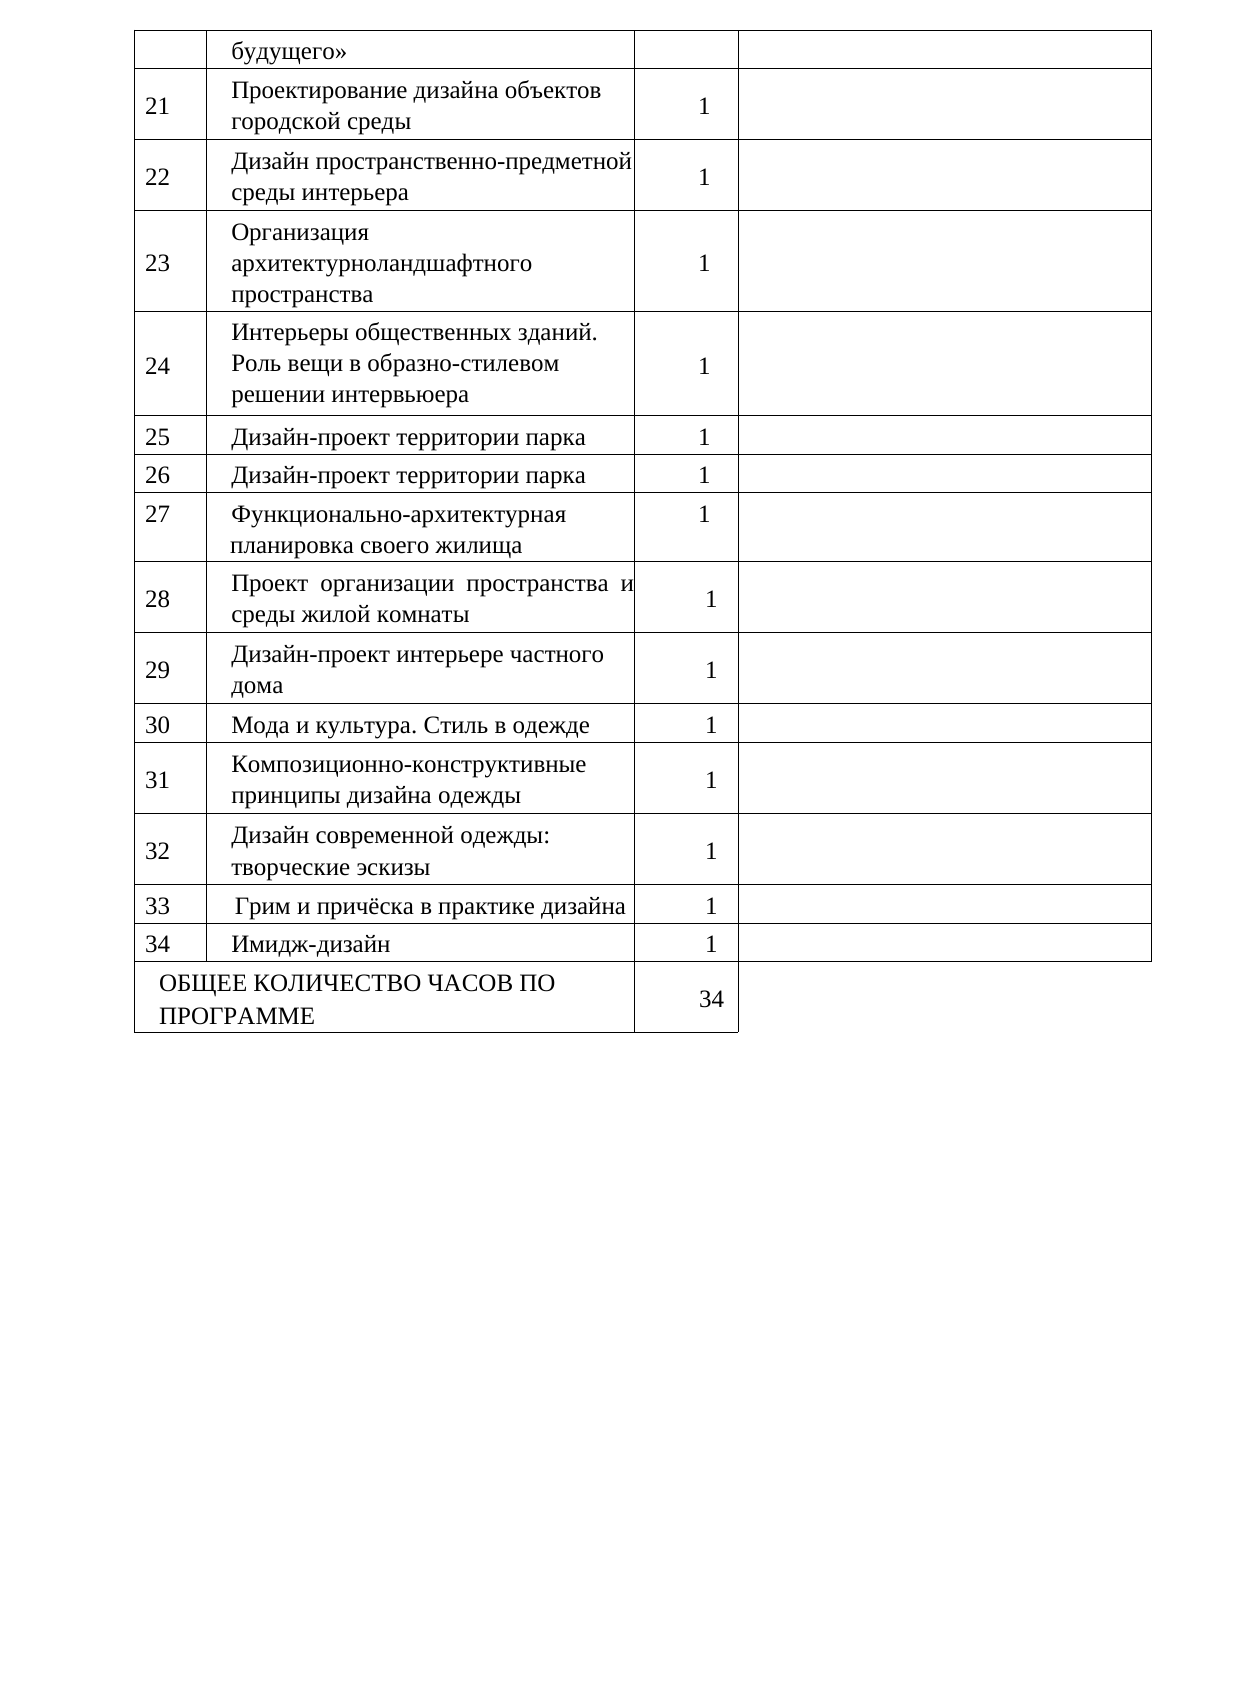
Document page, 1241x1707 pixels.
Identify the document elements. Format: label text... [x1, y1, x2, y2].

table_cell Проект организации пространства и среды жилой комнаты [207, 562, 634, 632]
table_cell Имидж-дизайн [207, 924, 634, 961]
table_cell 1 [635, 455, 738, 492]
table_cell 1 [635, 562, 738, 632]
table_cell [739, 140, 1151, 210]
table_cell 25 [135, 416, 206, 454]
table_cell [739, 416, 1151, 454]
table_cell [739, 814, 1151, 884]
table_cell 1 [635, 140, 738, 210]
table_cell [739, 633, 1151, 703]
table_cell Функционально-архитектурная планировка своего жилища [207, 493, 634, 561]
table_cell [207, 31, 634, 68]
table_cell 27 [135, 493, 206, 561]
table_cell Организация архитектурноландшафтного пространства [207, 211, 634, 311]
table_cell 1 [635, 69, 738, 139]
table_cell [739, 69, 1151, 139]
table_cell 1 [635, 814, 738, 884]
table_cell 34 [635, 962, 738, 1032]
table_cell [739, 211, 1151, 311]
table_cell 34 [135, 924, 206, 961]
table_cell [739, 562, 1151, 632]
table_cell [739, 455, 1151, 492]
table_cell ОБЩЕЕ КОЛИЧЕСТВО ЧАСОВ ПО ПРОГРАММЕ [135, 962, 634, 1032]
table_cell 26 [135, 455, 206, 492]
table_cell Дизайн-проект территории парка [207, 416, 634, 454]
table_cell 1 [635, 312, 738, 415]
table_cell 29 [135, 633, 206, 703]
table_cell Дизайн-проект интерьере частного дома [207, 633, 634, 703]
table_cell 23 [135, 211, 206, 311]
table_cell 1 [635, 704, 738, 742]
table_cell 33 [135, 885, 206, 922]
table_cell 1 [635, 924, 738, 961]
table_cell 28 [135, 562, 206, 632]
table_cell [739, 743, 1151, 813]
table_cell 31 [135, 743, 206, 813]
table_cell Интерьеры общественных зданий. Роль вещи в образно-стилевом решении интервьюера [207, 312, 634, 415]
table_cell 22 [135, 140, 206, 210]
table_cell 1 [635, 885, 738, 922]
table_cell 1 [635, 743, 738, 813]
table_cell Мода и культура. Стиль в одежде [207, 704, 634, 742]
table_cell 1 [635, 416, 738, 454]
table_cell [739, 704, 1151, 742]
table_cell 1 [635, 633, 738, 703]
table_cell [739, 31, 1151, 68]
table_cell Дизайн пространственно-предметной среды интерьера [207, 140, 634, 210]
table_cell 1 [635, 211, 738, 311]
table_cell Дизайн современной одежды: творческие эскизы [207, 814, 634, 884]
table_cell Композиционно-конструктивные принципы дизайна одежды [207, 743, 634, 813]
table_cell 20 [135, 31, 206, 68]
table_cell [739, 312, 1151, 415]
table_cell 24 [135, 312, 206, 415]
table_cell [739, 924, 1151, 961]
table_cell 1 [635, 31, 738, 68]
table_cell Дизайн-проект территории парка [207, 455, 634, 492]
table_cell Проектирование дизайна объектов городской среды [207, 69, 634, 139]
table_cell 32 [135, 814, 206, 884]
table_cell 1 [635, 493, 738, 561]
table_cell [739, 493, 1151, 561]
table_cell 30 [135, 704, 206, 742]
table_cell 21 [135, 69, 206, 139]
table_cell Грим и причёска в практике дизайна [207, 885, 634, 922]
table_cell [739, 885, 1151, 922]
